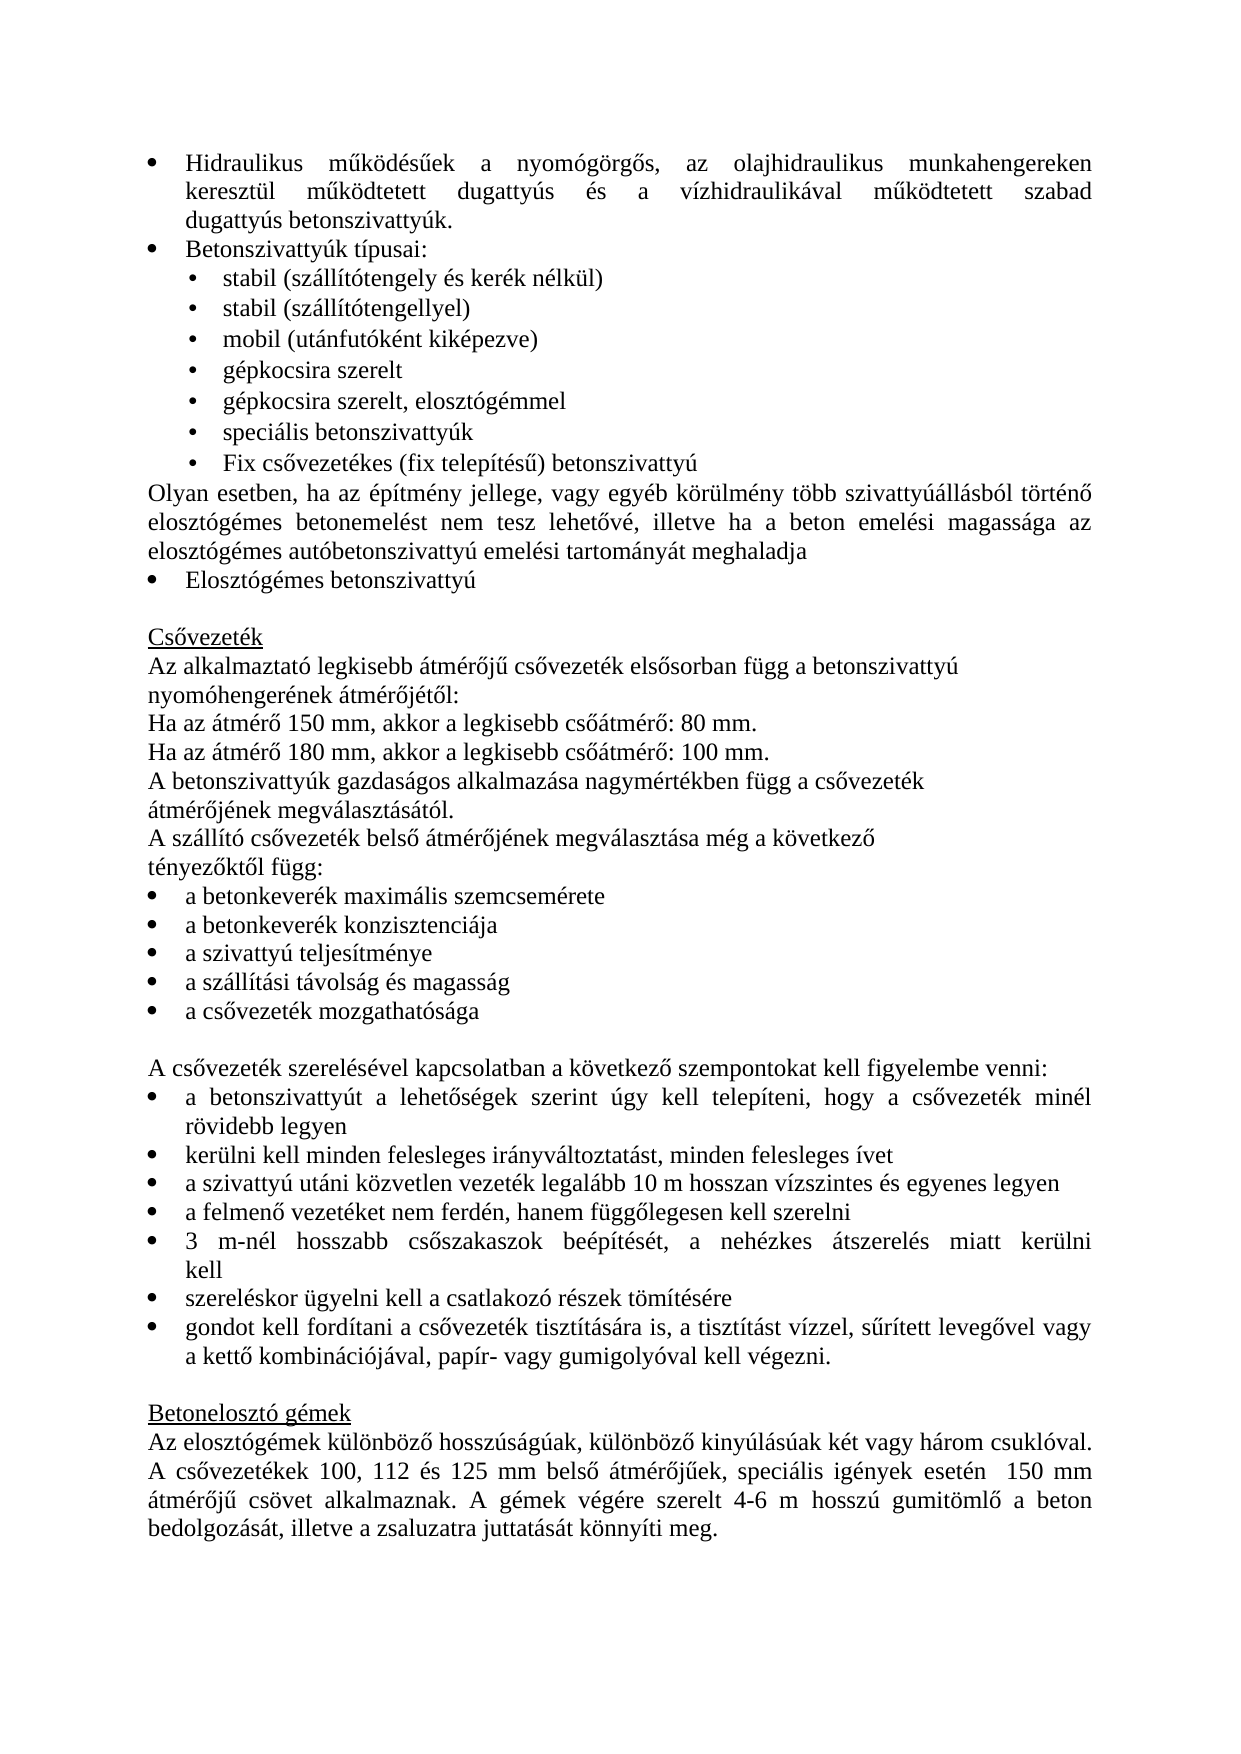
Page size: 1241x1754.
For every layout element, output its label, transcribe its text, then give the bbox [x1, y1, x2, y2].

text Az alkalmaztató legkisebb átmérőjű csővezeték elsősorban függ a betonszivattyú [148, 651, 1092, 680]
list a szivattyú utáni közvetlen vezeték legalább 10 m hosszan vízszintes és egyenes legyen [148, 1168, 1092, 1197]
list a betonkeverék maximális szemcsemérete [148, 881, 1092, 910]
list Fix csővezetékes (fix telepítésű) betonszivattyú [185, 448, 1092, 478]
list szereléskor ügyelni kell a csatlakozó részek tömítésére [148, 1283, 1092, 1312]
text Olyan esetben, ha az építmény jellege, vagy egyéb körülmény több szivattyúállásból történő elosztógémes betonemelést nem tesz lehetővé, illetve ha a beton emelési magassága az elosztógémes autóbetonszivattyú emelési tartományát meghaladja [148, 478, 1092, 565]
list speciális betonszivattyúk [185, 417, 1092, 448]
list mobil (utánfutóként kiképezve) [185, 324, 1092, 355]
text tényezőktől függ: [148, 852, 1092, 881]
text Az elosztógémek különböző hosszúságúak, különböző kinyúlásúak két vagy három csuklóval. A csővezetékek 100, 112 és 125 mm belső átmérőjűek, speciális igények esetén 150 mm átmérőjű csövet alkalmaznak. A gémek végére szerelt 4-6 m hosszú gumitömlő a beton bedolgozását, illetve a zsaluzatra juttatását könnyíti meg. [148, 1427, 1092, 1542]
text Ha az átmérő 150 mm, akkor a legkisebb csőátmérő: 80 mm. [148, 708, 1092, 737]
text A betonszivattyúk gazdaságos alkalmazása nagymértékben függ a csővezeték [148, 766, 1092, 795]
text Csővezeték [148, 622, 1092, 651]
list a betonkeverék konzisztenciája [148, 910, 1092, 938]
list 3 m-nél hosszabb csőszakaszok beépítését, a nehézkes átszerelés miatt kerülni kell [148, 1226, 1092, 1283]
list a szállítási távolság és magasság [148, 967, 1092, 996]
list gondot kell fordítani a csővezeték tisztítására is, a tisztítást vízzel, sűrített levegővel vagy a kettő kombinációjával, papír- vagy gumigolyóval kell végezni. [148, 1312, 1092, 1370]
text A szállító csővezeték belső átmérőjének megválasztása még a következő [148, 823, 1092, 852]
text átmérőjének megválasztásától. [148, 795, 1092, 823]
text A csővezeték szerelésével kapcsolatban a következő szempontokat kell figyelembe venni: [148, 1053, 1092, 1082]
list a szivattyú teljesítménye [148, 938, 1092, 967]
list Elosztógémes betonszivattyú [148, 565, 1092, 593]
list kerülni kell minden felesleges irányváltoztatást, minden felesleges ívet [148, 1140, 1092, 1168]
list gépkocsira szerelt, elosztógémmel [185, 386, 1092, 417]
list a csővezeték mozgathatósága [148, 996, 1092, 1025]
list stabil (szállítótengellyel) [185, 293, 1092, 324]
list gépkocsira szerelt [185, 355, 1092, 386]
list stabil (szállítótengely és kerék nélkül) [185, 263, 1092, 293]
list a betonszivattyút a lehetőségek szerint úgy kell telepíteni, hogy a csővezeték minél rövidebb legyen [148, 1082, 1092, 1140]
text Betonelosztó gémek [148, 1398, 1092, 1427]
text nyomóhengerének átmérőjétől: [148, 680, 1092, 708]
list Betonszivattyúk típusai: [148, 234, 1092, 263]
list a felmenő vezetéket nem ferdén, hanem függőlegesen kell szerelni [148, 1197, 1092, 1226]
text Ha az átmérő 180 mm, akkor a legkisebb csőátmérő: 100 mm. [148, 737, 1092, 766]
list Hidraulikus működésűek a nyomógörgős, az olajhidraulikus munkahengereken keresztül működtetett dugattyús és a vízhidraulikával működtetett szabad dugattyús betonszivattyúk. [148, 148, 1092, 234]
